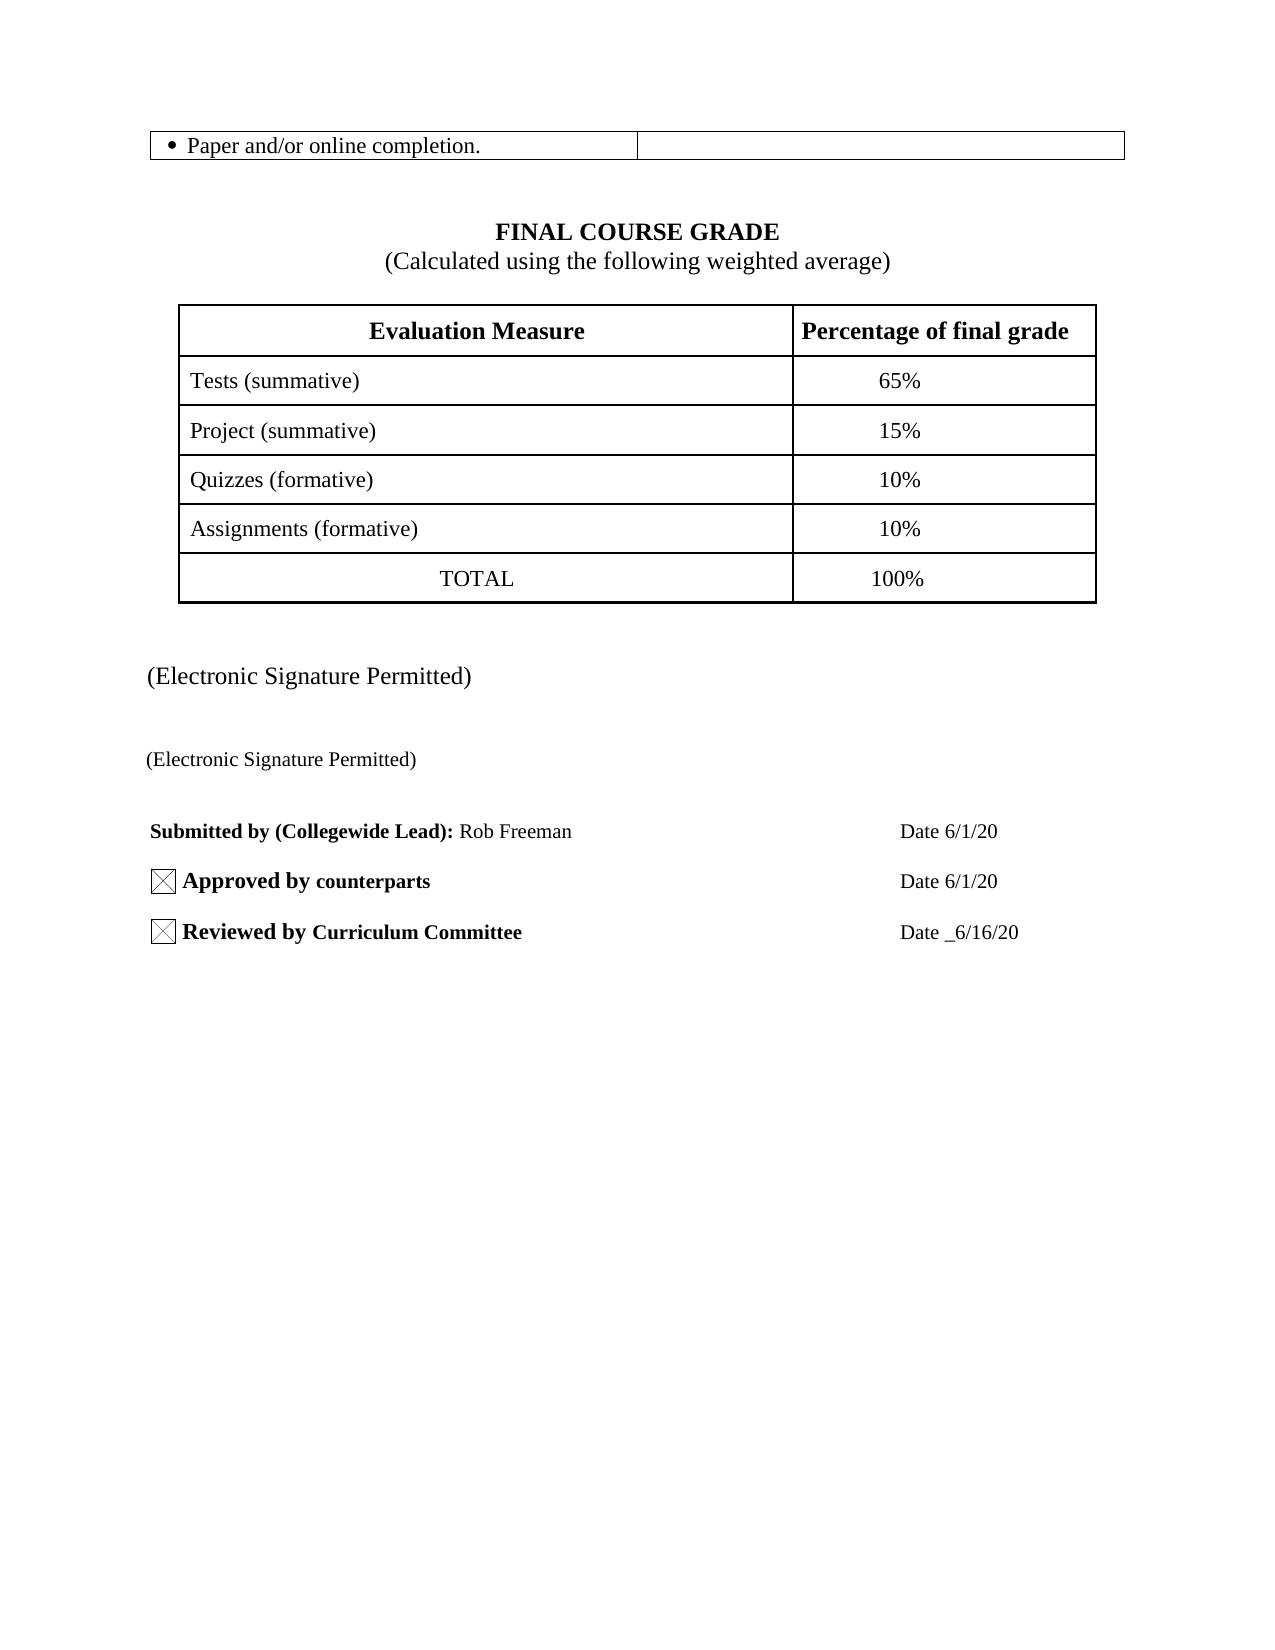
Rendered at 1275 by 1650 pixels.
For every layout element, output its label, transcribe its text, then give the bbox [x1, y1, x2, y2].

text (Electronic Signature Permitted) [141, 661, 1125, 690]
table_cell 10% [794, 505, 1095, 552]
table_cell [151, 132, 637, 159]
text (Electronic Signature Permitted) [141, 747, 1125, 771]
text Reviewed by Curriculum Committee Date _6/16/20 [176, 918, 1200, 944]
table_cell 100% [794, 554, 1095, 601]
text Submitted by (Collegewide Lead): Rob Freeman Date 6/1/20 [150, 819, 1200, 843]
table_cell TOTAL [180, 554, 792, 601]
table_cell 15% [794, 406, 1095, 454]
table_cell Assignments (formative) [180, 505, 792, 552]
table_cell 1, 3, 4 [638, 132, 1124, 159]
table_cell Project (summative) [180, 406, 792, 454]
table_header Percentage of final grade [794, 306, 1095, 355]
text Approved by counterparts Date 6/1/20 [176, 868, 1200, 894]
table_header Evaluation Measure [180, 306, 792, 355]
text FINAL COURSE GRADE [150, 217, 1125, 246]
table_cell Tests (summative) [180, 357, 792, 404]
table_cell Quizzes (formative) [180, 456, 792, 503]
text (Calculated using the following weighted average) [150, 246, 1125, 275]
table_cell 10% [794, 456, 1095, 503]
table_cell 65% [794, 357, 1095, 404]
